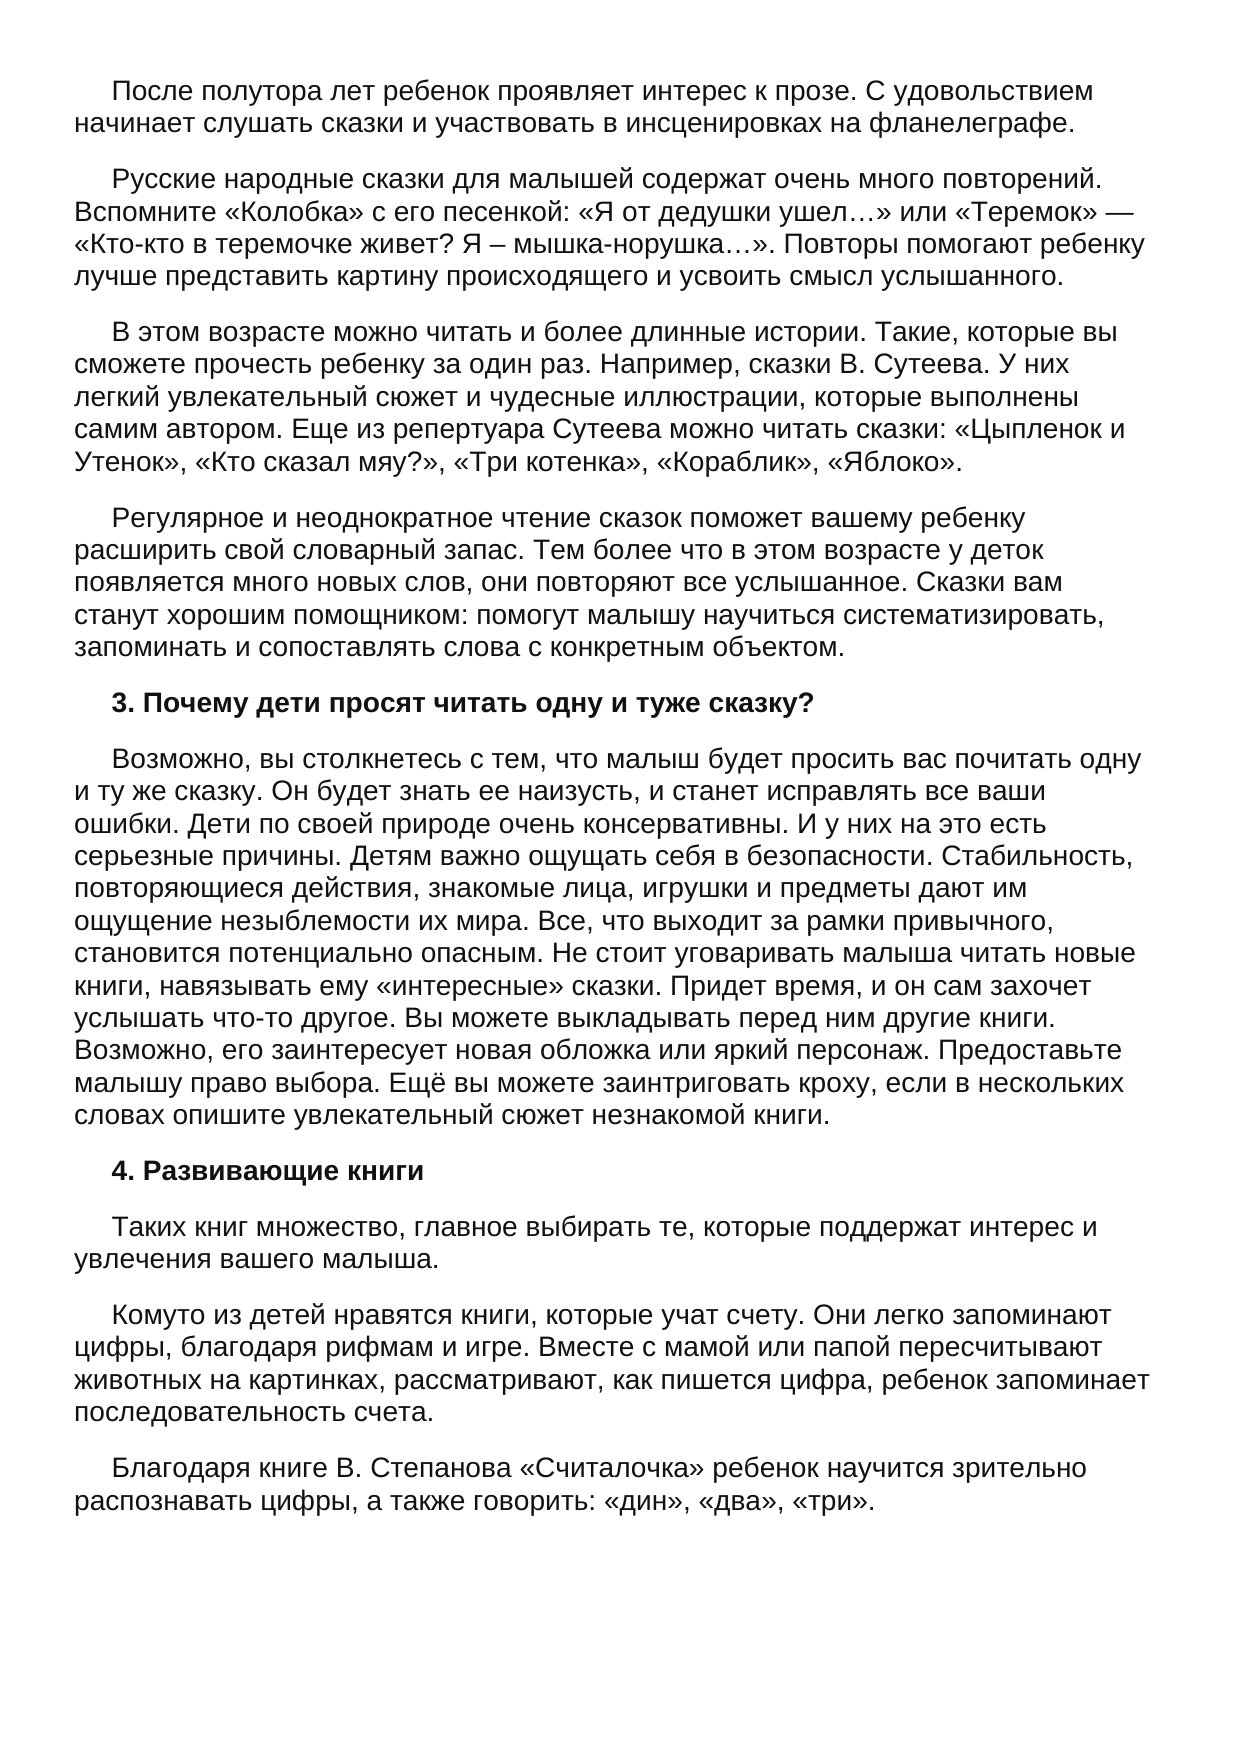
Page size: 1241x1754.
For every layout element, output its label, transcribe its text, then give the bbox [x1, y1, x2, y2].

text Возможно, вы столкнетесь с тем, что малыш будет просить вас почитать одну и ту же сказку. Он будет знать ее наизусть, и станет исправлять все ваши ошибки. Дети по своей природе очень консервативны. И у них на это есть серьезные причины. Детям важно ощущать себя в безопасности. Стабильность, повторяющиеся действия, знакомые лица, игрушки и предметы дают им ощущение незыблемости их мира. Все, что выходит за рамки привычного, становится потенциально опасным. Не стоит уговаривать малыша читать новые книги, навязывать ему «интересные» сказки. Придет время, и он сам захочет услышать что-то другое. Вы можете выкладывать перед ним другие книги. Возможно, его заинтересует новая обложка или яркий персонаж. Предоставьте малышу право выбора. Ещё вы можете заинтриговать кроху, если в нескольких словах опишите увлекательный сюжет незнакомой книги. [74, 742, 1152, 1131]
text Русские народные сказки для малышей содержат очень много повторений. Вспомните «Колобка» с его песенкой: «Я от дедушки ушел…» или «Теремок» — «Кто-кто в теремочке живет? Я – мышка-норушка…». Повторы помогают ребенку лучше представить картину происходящего и усвоить смысл услышанного. [74, 162, 1152, 292]
text В этом возрасте можно читать и более длинные истории. Такие, которые вы сможете прочесть ребенку за один раз. Например, сказки В. Сутеева. У них легкий увлекательный сюжет и чудесные иллюстрации, которые выполнены самим автором. Еще из репертуара Сутеева можно читать сказки: «Цыпленок и Утенок», «Кто сказал мяу?», «Три котенка», «Кораблик», «Яблоко». [74, 315, 1152, 477]
text 4. Развивающие книги [74, 1154, 1152, 1186]
text Таких книг множество, главное выбирать те, которые поддержат интерес и увлечения вашего малыша. [74, 1210, 1152, 1274]
text 3. Почему дети просят читать одну и туже сказку? [74, 686, 1152, 718]
text Регулярное и неоднократное чтение сказок поможет вашему ребенку расширить свой словарный запас. Тем более что в этом возрасте у деток появляется много новых слов, они повторяют все услышанное. Сказки вам станут хорошим помощником: помогут малышу научиться систематизировать, запоминать и сопоставлять слова с конкретным объектом. [74, 501, 1152, 662]
text Комуто из детей нравятся книги, которые учат счету. Они легко запоминают цифры, благодаря рифмам и игре. Вместе с мамой или папой пересчитывают животных на картинках, рассматривают, как пишется цифра, ребенок запоминает последовательность счета. [74, 1298, 1152, 1428]
text После полутора лет ребенок проявляет интерес к прозе. С удовольствием начинает слушать сказки и участвовать в инсценировках на фланелеграфе. [74, 74, 1152, 139]
text Благодаря книге В. Степанова «Считалочка» ребенок научится зрительно распознавать цифры, а также говорить: «дин», «два», «три». [74, 1451, 1152, 1516]
